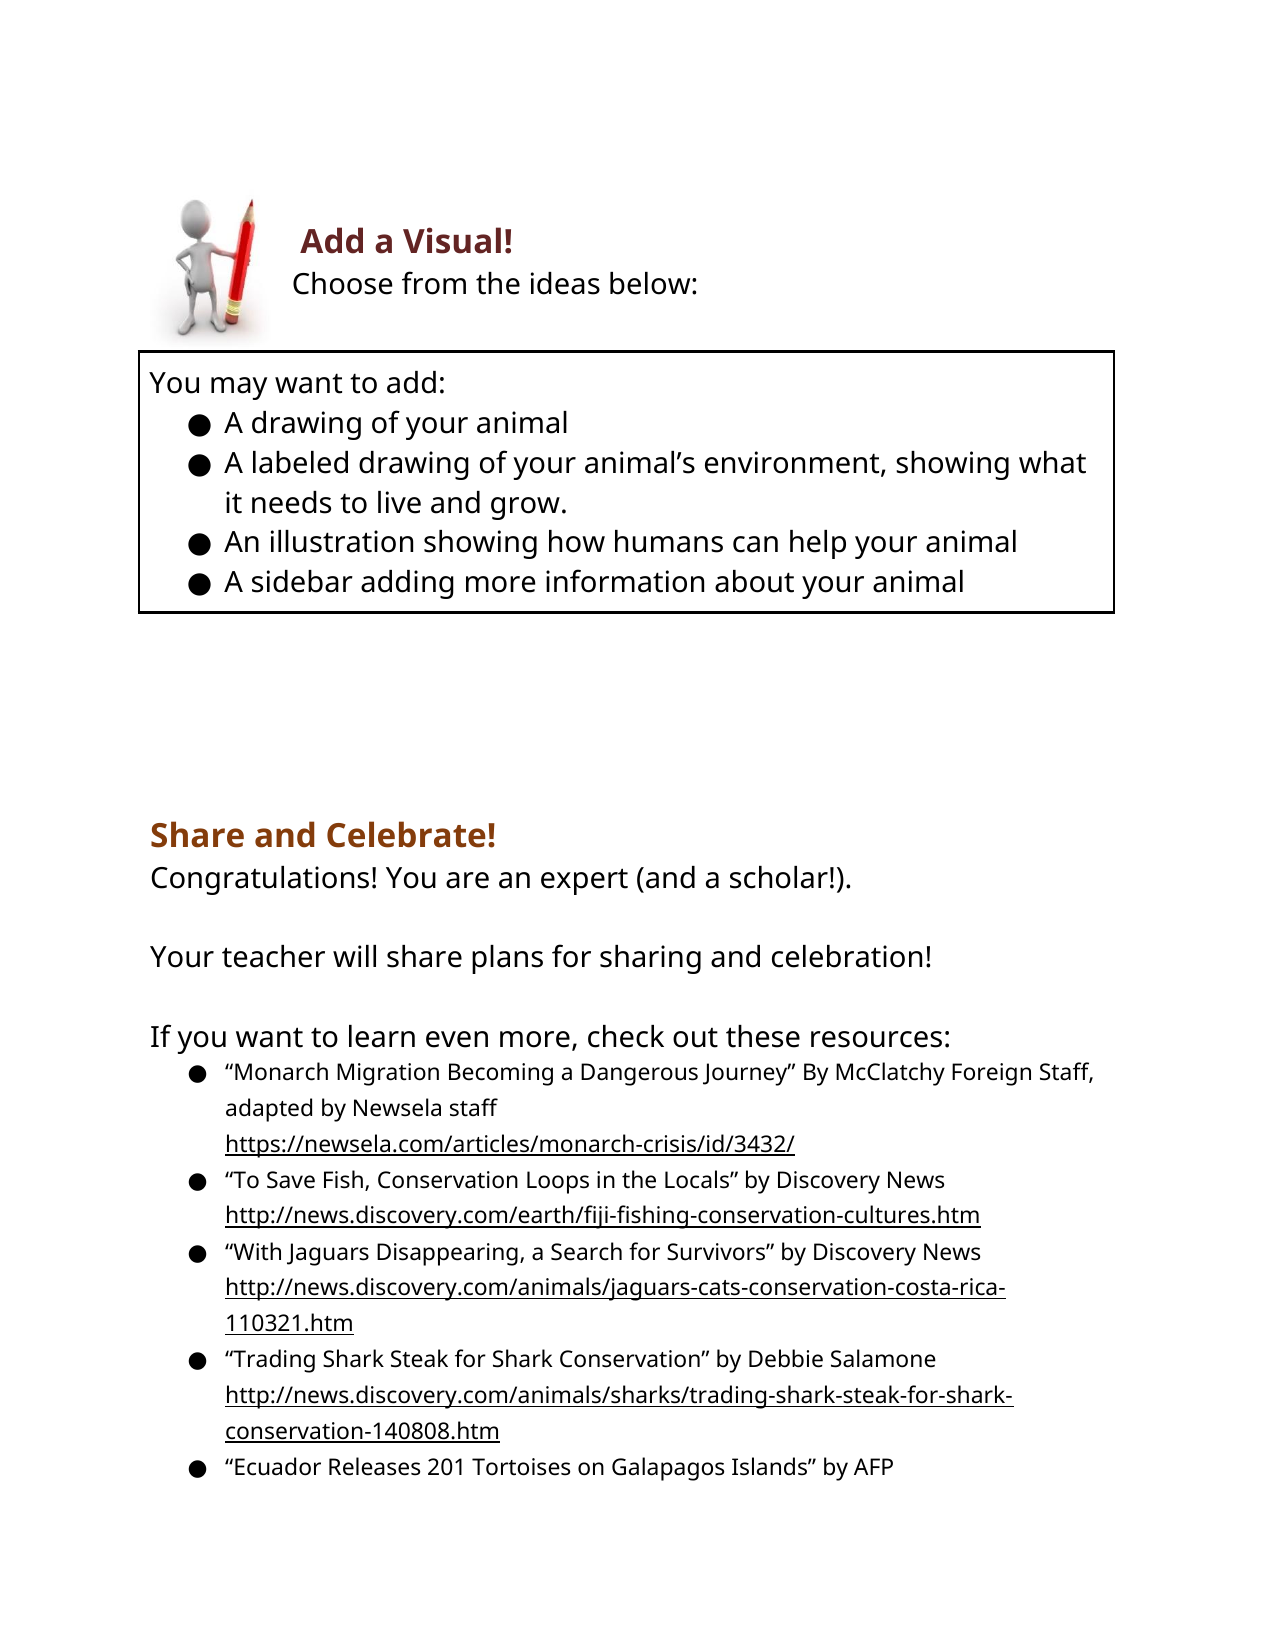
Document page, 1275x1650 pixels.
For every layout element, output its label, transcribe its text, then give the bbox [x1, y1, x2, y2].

text https://newsela.com/articles/monarch-crisis/id/3432/ [225, 1128, 1125, 1159]
picture [150, 189, 277, 350]
list “Monarch Migration Becoming a Dangerous Journey” By McClatchy Foreign Staff, adapted by Newsela staff [187, 1056, 1125, 1123]
text Your teacher will share plans for sharing and celebration! [150, 937, 1125, 976]
table_header You may want to add: A drawing of your animal A labeled drawing of your animal’s environment, showing what it needs to live and grow. An illustration showing how humans can help your animal A sidebar adding more information about your animal [140, 353, 1113, 611]
text http://news.discovery.com/animals/jaguars-cats-conservation-costa-rica-110321.htm [225, 1271, 1125, 1338]
list “To Save Fish, Conservation Loops in the Locals” by Discovery News [187, 1163, 1125, 1195]
text If you want to learn even more, check out these resources: [150, 1016, 1125, 1056]
list “With Jaguars Disappearing, a Search for Survivors” by Discovery News [187, 1235, 1125, 1267]
text Share and Celebrate! [150, 812, 1125, 857]
text Congratulations! You are an expert (and a scholar!). [150, 857, 1125, 897]
text http://news.discovery.com/earth/fiji-fishing-conservation-cultures.htm [225, 1199, 1125, 1231]
text http://news.discovery.com/animals/sharks/trading-shark-steak-for-shark-conservation-140808.htm [225, 1379, 1125, 1446]
list “Ecuador Releases 201 Tortoises on Galapagos Islands” by AFP [187, 1451, 1125, 1482]
list “Trading Shark Steak for Shark Conservation” by Debbie Salamone [187, 1343, 1125, 1374]
